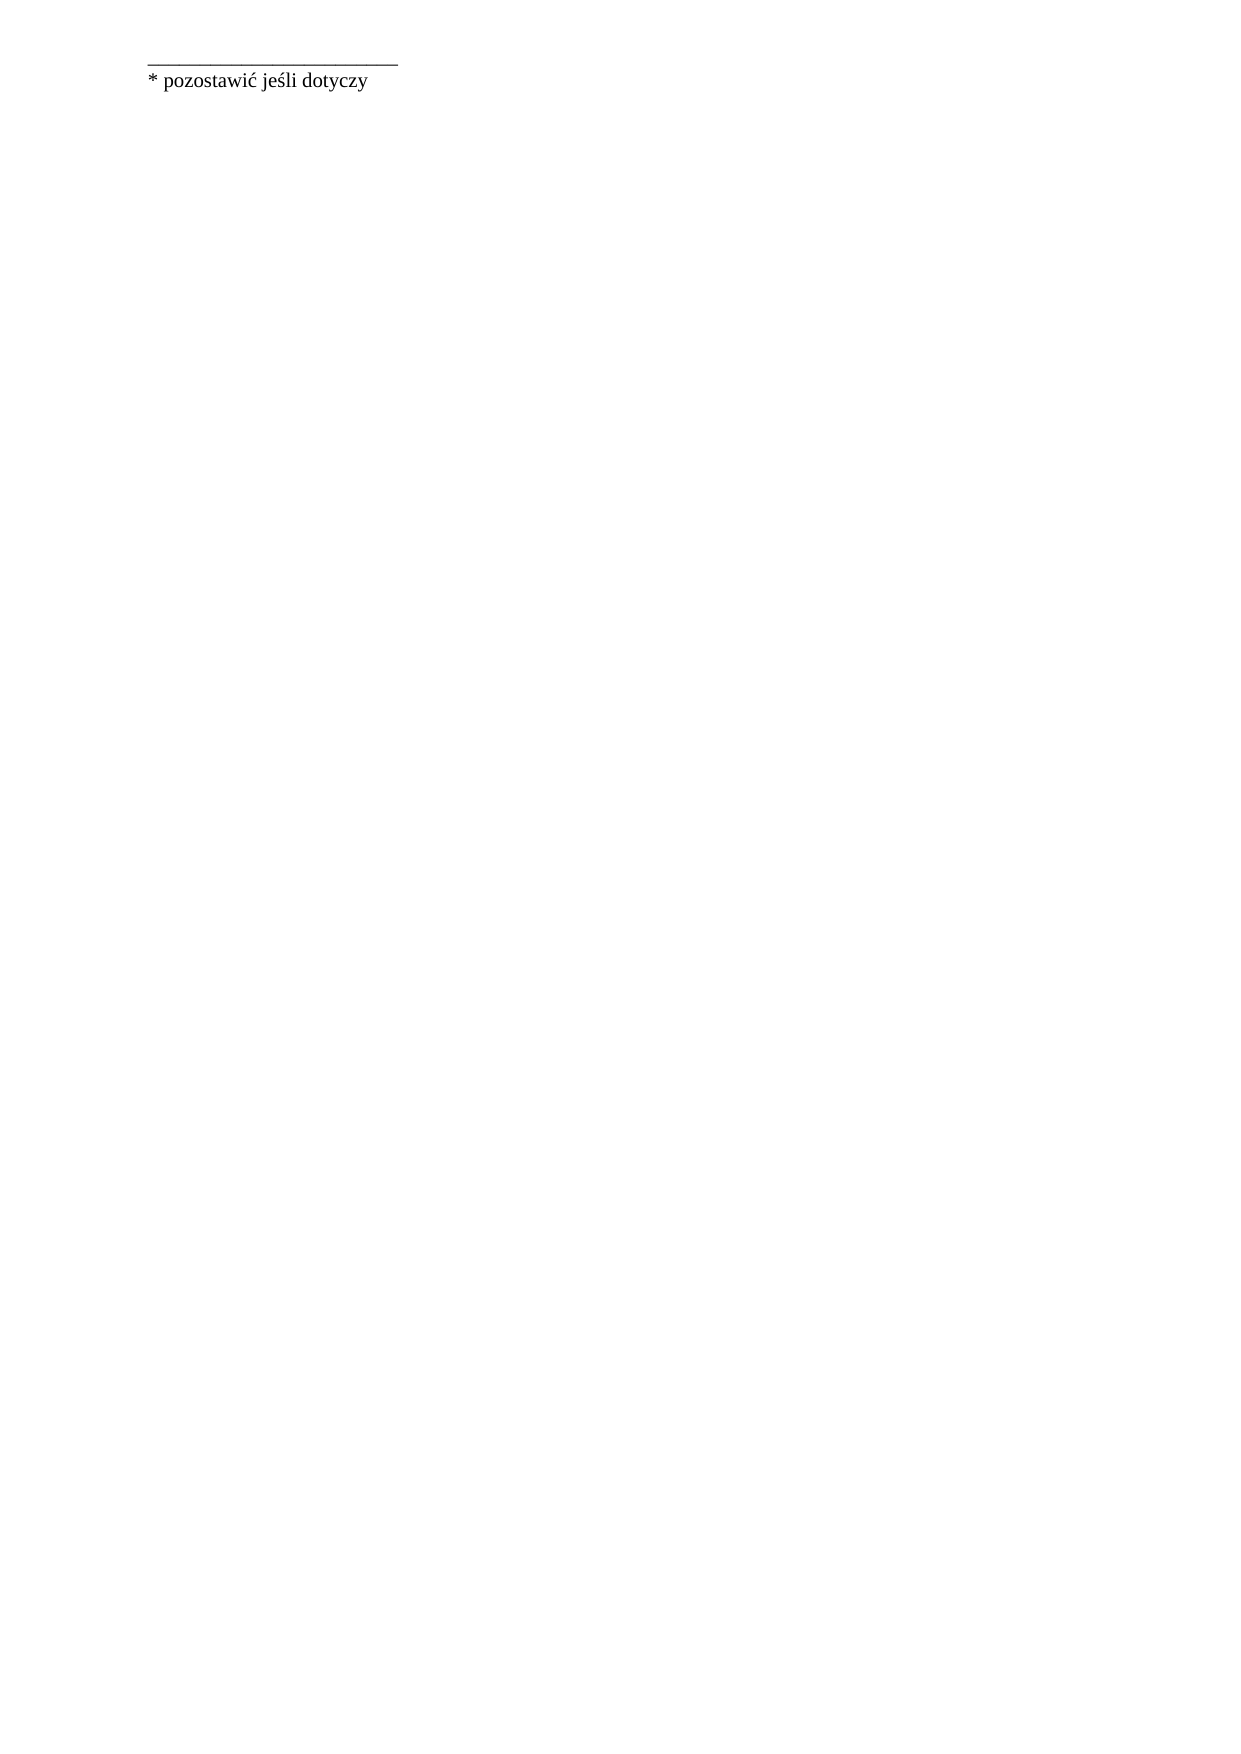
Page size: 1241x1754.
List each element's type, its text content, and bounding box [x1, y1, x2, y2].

text ________________________ [148, 44, 1093, 68]
text * pozostawić jeśli dotyczy [148, 68, 1093, 92]
